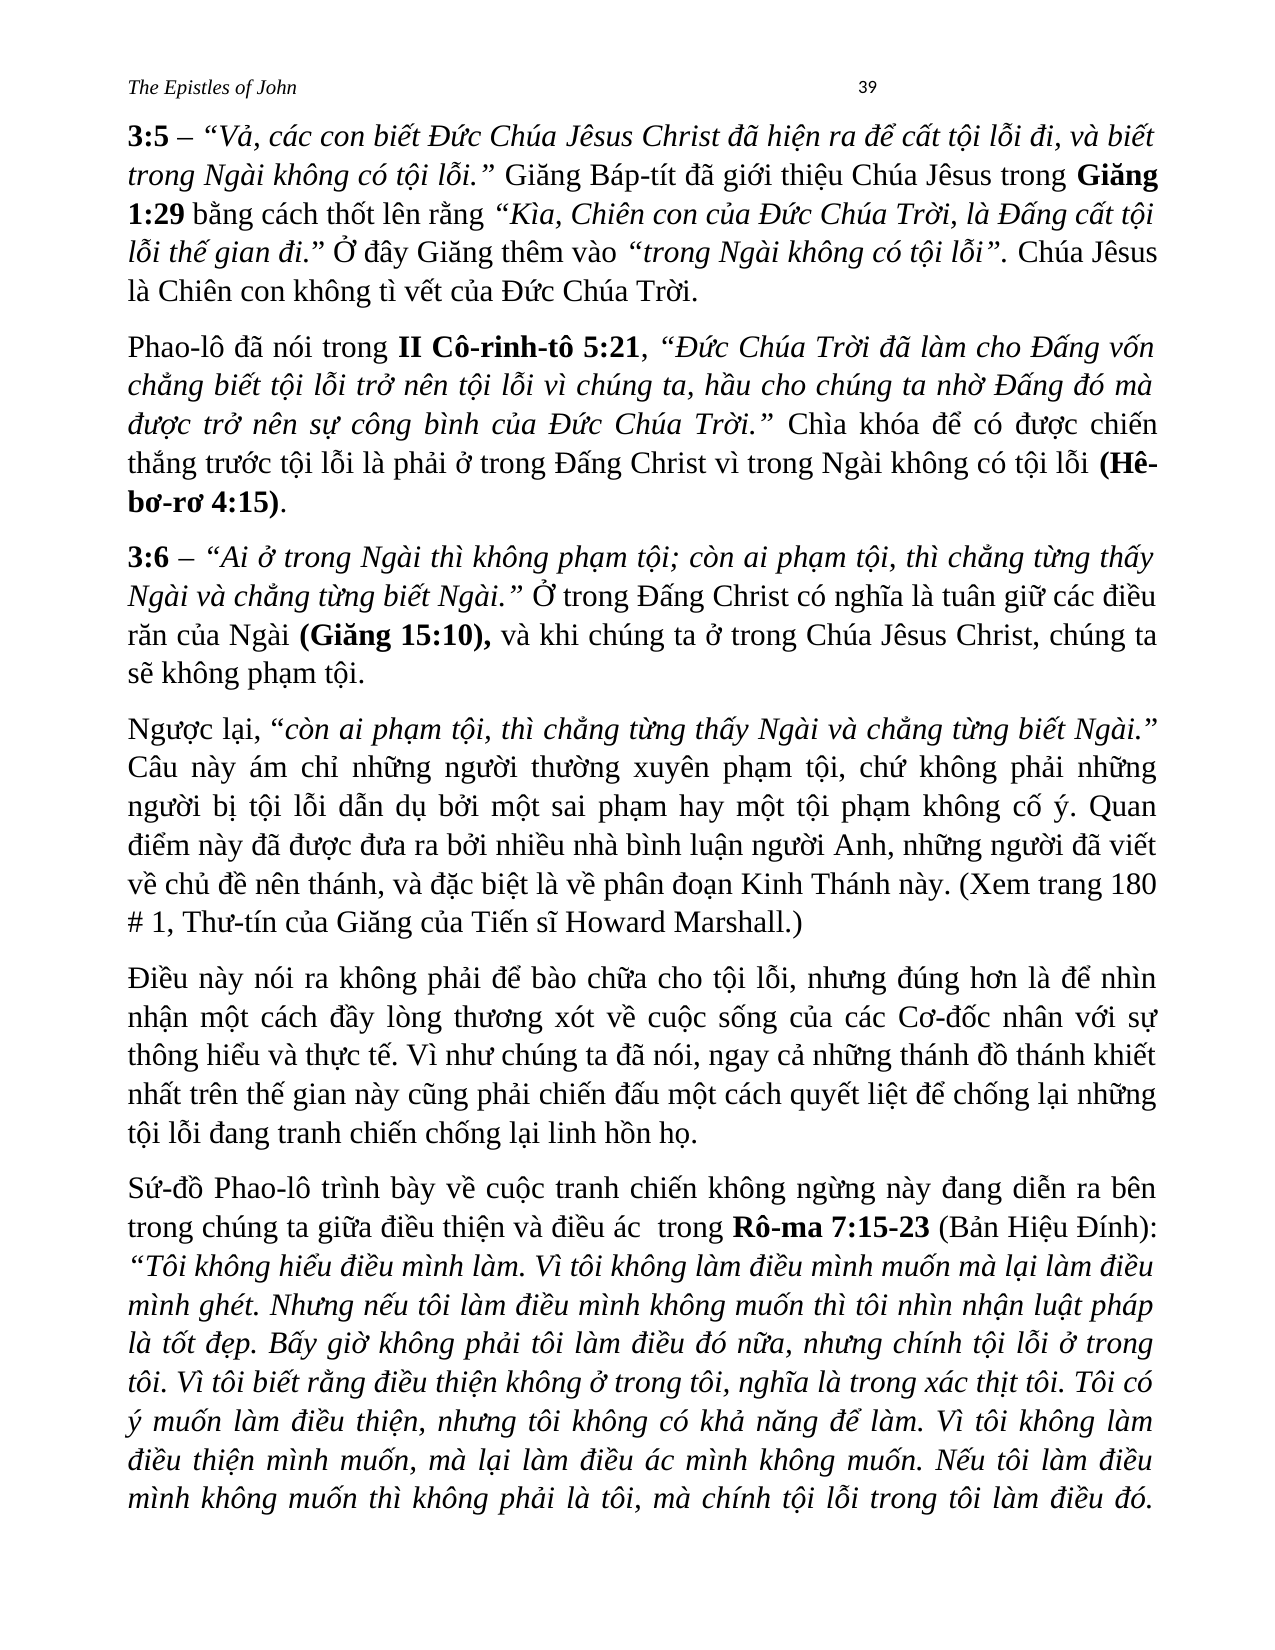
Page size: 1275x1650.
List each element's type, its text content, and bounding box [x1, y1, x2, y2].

text 3:5 – “Vả, các con biết Đức Chúa Jêsus Christ đã hiện ra để cất tội lỗi đi, và biết trong Ngài không có tội lỗi.” Giăng Báp-tít đã giới thiệu Chúa Jêsus trong Giăng 1:29 bằng cách thốt lên rằng “Kìa, Chiên con của Đức Chúa Trời, là Đấng cất tội lỗi thế gian đi.” Ở đây Giăng thêm vào “trong Ngài không có tội lỗi”. Chúa Jêsus là Chiên con không tì vết của Đức Chúa Trời. [127, 117, 1158, 308]
text Phao-lô đã nói trong II Cô-rinh-tô 5:21, “Đức Chúa Trời đã làm cho Đấng vốn chẳng biết tội lỗi trở nên tội lỗi vì chúng ta, hầu cho chúng ta nhờ Đấng đó mà được trở nên sự công bình của Đức Chúa Trời.” Chìa khóa để có được chiến thắng trước tội lỗi là phải ở trong Đấng Christ vì trong Ngài không có tội lỗi (Hê-bơ-rơ 4:15). [127, 328, 1158, 519]
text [127, 1169, 1158, 1515]
text 3:6 – “Ai ở trong Ngài thì không phạm tội; còn ai phạm tội, thì chẳng từng thấy Ngài và chẳng từng biết Ngài.” Ở trong Đấng Christ có nghĩa là tuân giữ các điều răn của Ngài (Giăng 15:10), và khi chúng ta ở trong Chúa Jêsus Christ, chúng ta sẽ không phạm tội. [127, 538, 1158, 690]
text Ngược lại, “còn ai phạm tội, thì chẳng từng thấy Ngài và chẳng từng biết Ngài.” Câu này ám chỉ những người thường xuyên phạm tội, chứ không phải những người bị tội lỗi dẫn dụ bởi một sai phạm hay một tội phạm không cố ý. Quan điểm này đã được đưa ra bởi nhiều nhà bình luận người Anh, những người đã viết về chủ đề nên thánh, và đặc biệt là về phân đoạn Kinh Thánh này. (Xem trang 180 # 1, Thư-tín của Giăng của Tiến sĩ Howard Marshall.) [127, 710, 1158, 939]
text Điều này nói ra không phải để bào chữa cho tội lỗi, nhưng đúng hơn là để nhìn nhận một cách đầy lòng thương xót về cuộc sống của các Cơ-đốc nhân với sự thông hiểu và thực tế. Vì như chúng ta đã nói, ngay cả những thánh đồ thánh khiết nhất trên thế gian này cũng phải chiến đấu một cách quyết liệt để chống lại những tội lỗi đang tranh chiến chống lại linh hồn họ. [127, 959, 1158, 1150]
